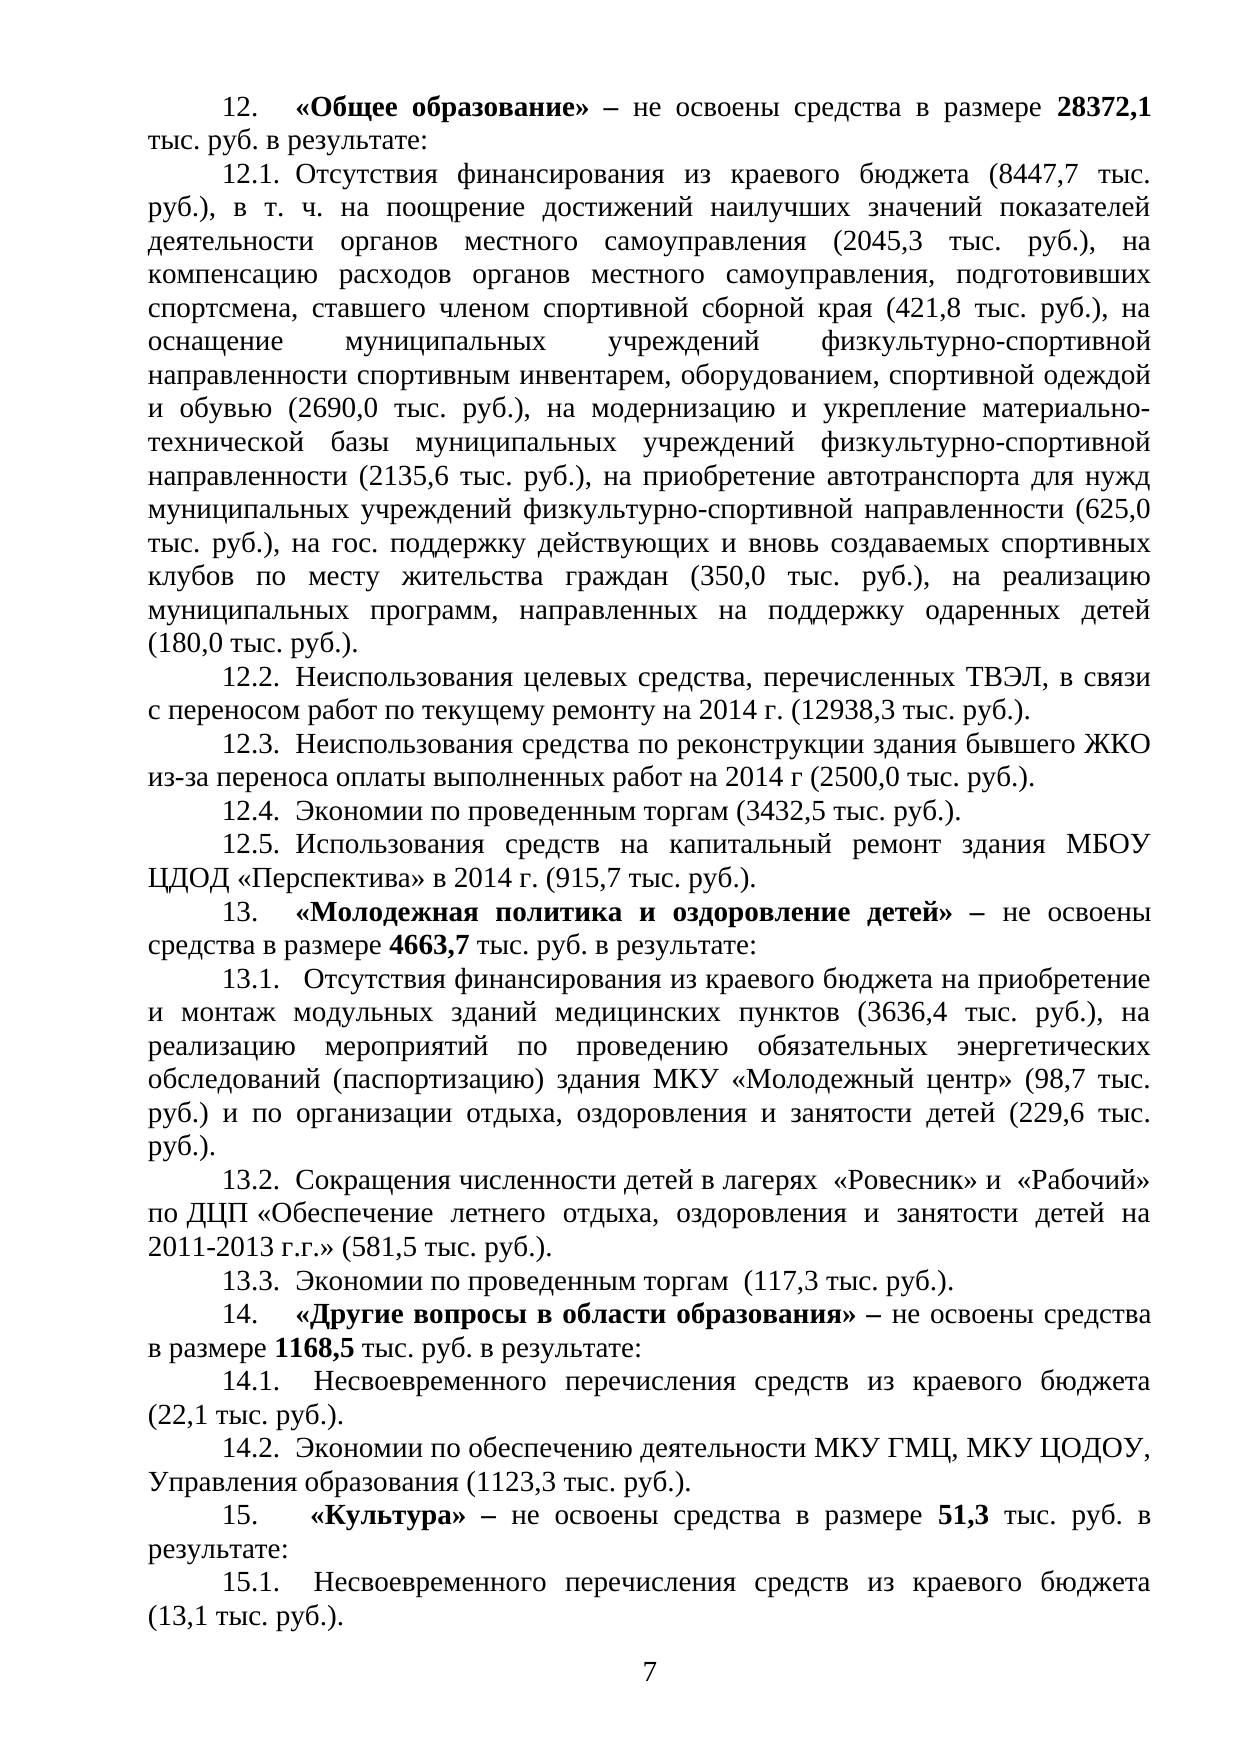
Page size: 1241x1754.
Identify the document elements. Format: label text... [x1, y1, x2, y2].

list Неиспользования целевых средства, перечисленных ТВЭЛ, в связи с переносом работ по текущему ремонту на 2014 г. (12938,3 тыс. руб.). [148, 659, 1152, 726]
list Экономии по проведенным торгам (3432,5 тыс. руб.). [148, 793, 1152, 827]
list Отсутствия финансирования из краевого бюджета на приобретение и монтаж модульных зданий медицинских пунктов (3636,4 тыс. руб.), на реализацию мероприятий по проведению обязательных энергетических обследований (паспортизацию) здания МКУ «Молодежный центр» (98,7 тыс. руб.) и по организации отдыха, оздоровления и занятости детей (229,6 тыс. руб.). [148, 961, 1152, 1162]
list Отсутствия финансирования из краевого бюджета (8447,7 тыс. руб.), в т. ч. на поощрение достижений наилучших значений показателей деятельности органов местного самоуправления (2045,3 тыс. руб.), на компенсацию расходов органов местного самоуправления, подготовивших спортсмена, ставшего членом спортивной сборной края (421,8 тыс. руб.), на оснащение муниципальных учреждений физкультурно-спортивной направленности спортивным инвентарем, оборудованием, спортивной одеждой и обувью (2690,0 тыс. руб.), на модернизацию и укрепление материально-технической базы муниципальных учреждений физкультурно-спортивной направленности (2135,6 тыс. руб.), на приобретение автотранспорта для нужд муниципальных учреждений физкультурно-спортивной направленности (625,0 тыс. руб.), на гос. поддержку действующих и вновь создаваемых спортивных клубов по месту жительства граждан (350,0 тыс. руб.), на реализацию муниципальных программ, направленных на поддержку одаренных детей (180,0 тыс. руб.). [148, 156, 1152, 659]
list «Другие вопросы в области образования» – не освоены средства в размере 1168,5 тыс. руб. в результате: [148, 1296, 1152, 1363]
list Несвоевременного перечисления средств из краевого бюджета (22,1 тыс. руб.). [148, 1363, 1152, 1430]
list «Культура» – не освоены средства в размере 51,3 тыс. руб. в результате: [148, 1497, 1152, 1564]
list Несвоевременного перечисления средств из краевого бюджета (13,1 тыс. руб.). [148, 1564, 1152, 1632]
list Использования средств на капитальный ремонт здания МБОУ ЦДОД «Перспектива» в 2014 г. (915,7 тыс. руб.). [148, 827, 1152, 894]
list Экономии по проведенным торгам (117,3 тыс. руб.). [148, 1263, 1152, 1296]
list «Общее образование» – не освоены средства в размере 28372,1 тыс. руб. в результате: [148, 89, 1152, 156]
list «Молодежная политика и оздоровление детей» – не освоены средства в размере 4663,7 тыс. руб. в результате: [148, 894, 1152, 961]
list Экономии по обеспечению деятельности МКУ ГМЦ, МКУ ЦОДОУ, Управления образования (1123,3 тыс. руб.). [148, 1430, 1152, 1497]
list Сокращения численности детей в лагерях «Ровесник» и «Рабочий» по ДЦП «Обеспечение летнего отдыха, оздоровления и занятости детей на 2011-2013 г.г.» (581,5 тыс. руб.). [148, 1162, 1152, 1263]
list Неиспользования средства по реконструкции здания бывшего ЖКО из-за переноса оплаты выполненных работ на 2014 г (2500,0 тыс. руб.). [148, 726, 1152, 793]
